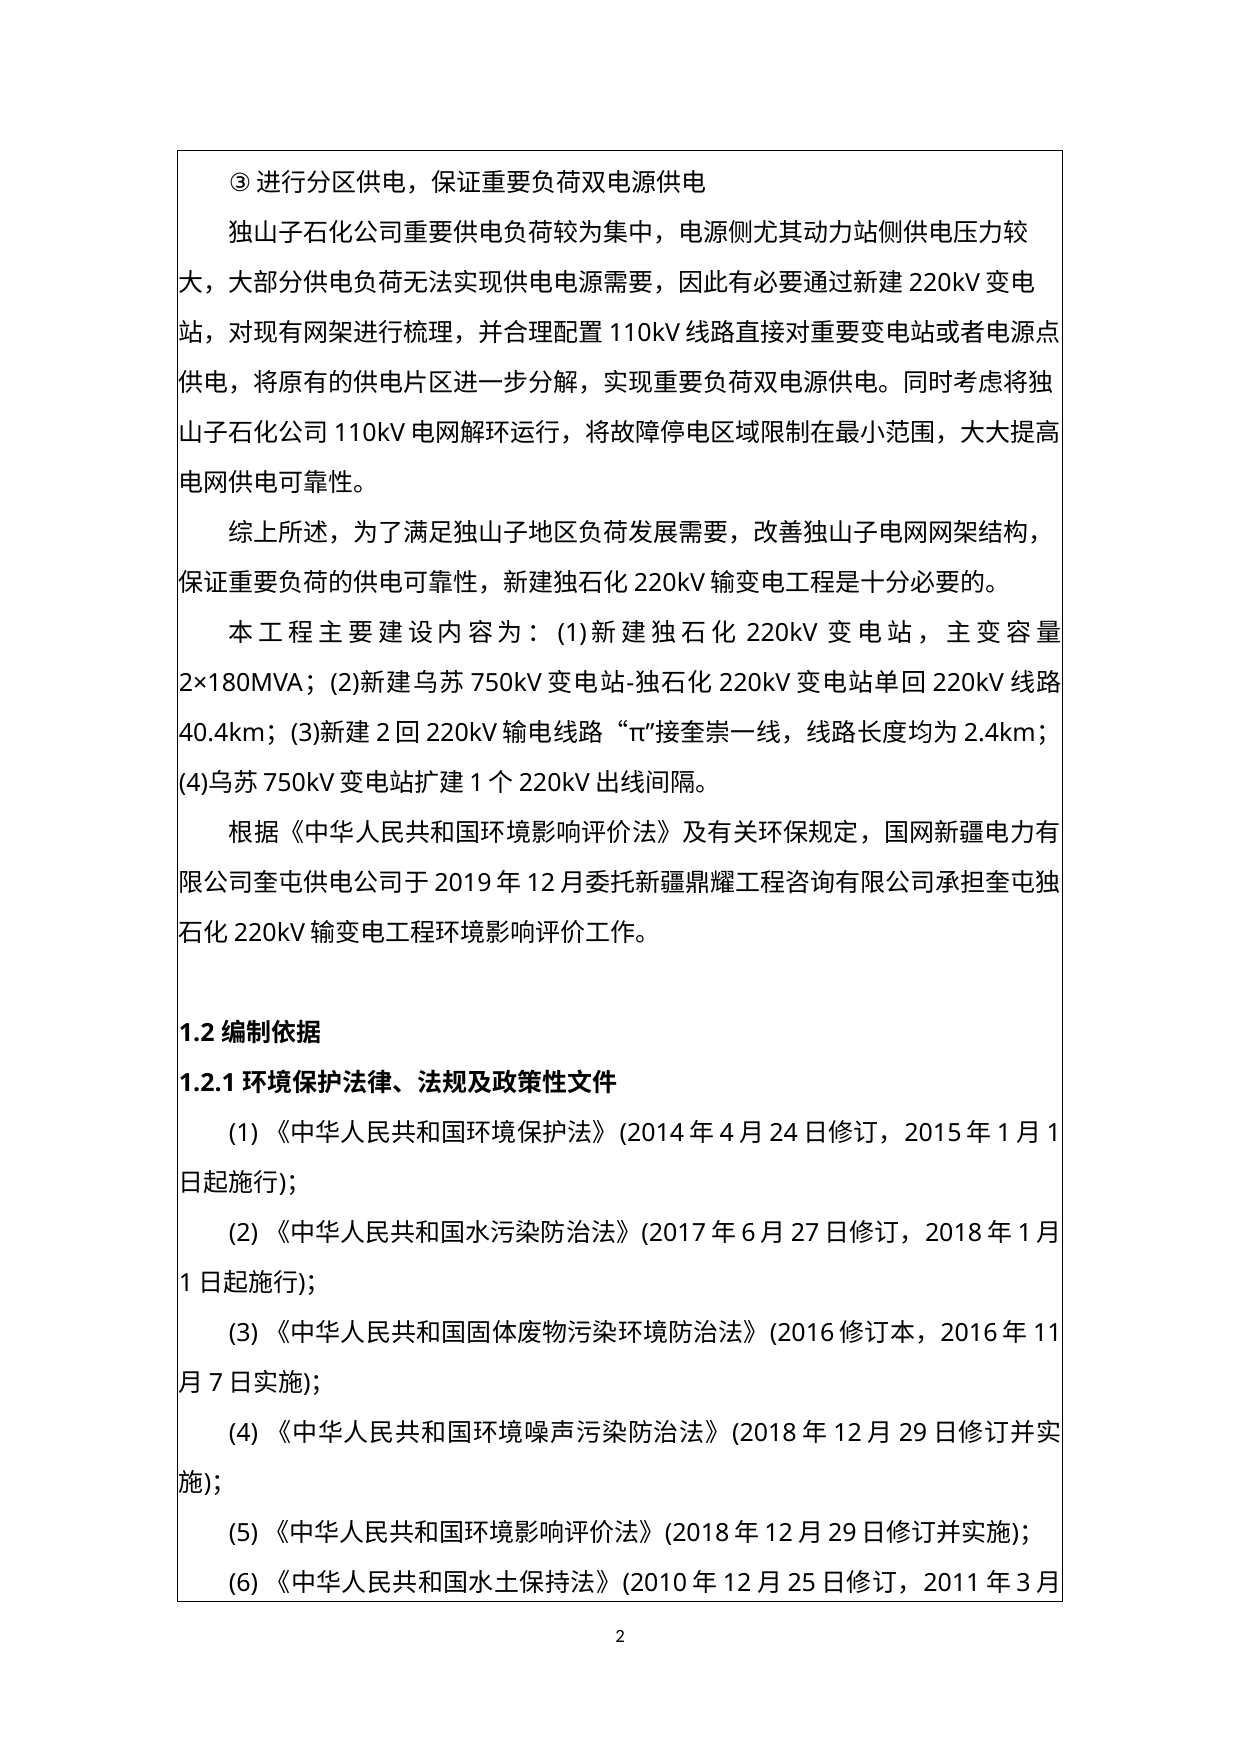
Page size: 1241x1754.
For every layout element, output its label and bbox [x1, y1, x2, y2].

table_cell [178, 151, 1062, 1601]
